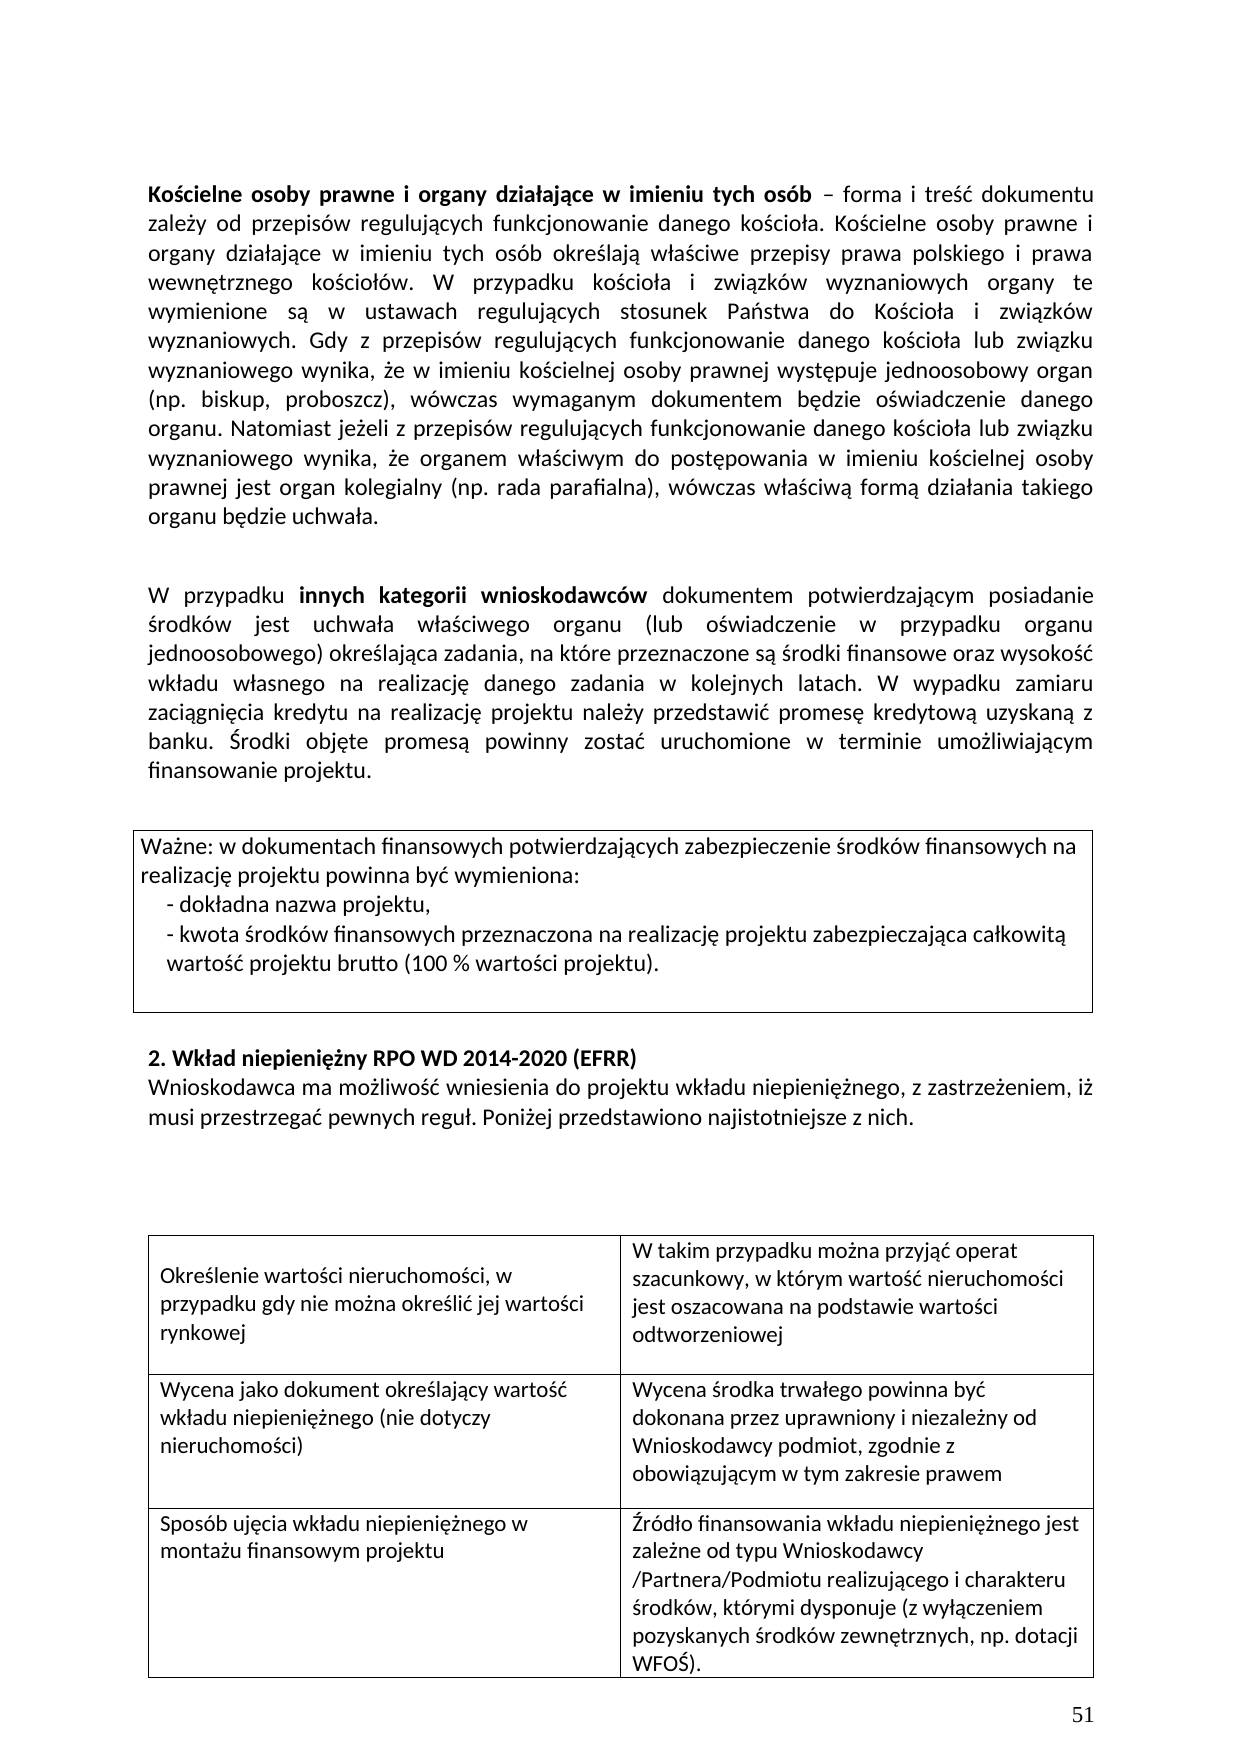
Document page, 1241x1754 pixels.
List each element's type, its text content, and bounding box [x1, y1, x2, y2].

table_header Określenie wartości nieruchomości, w przypadku gdy nie można określić jej wartości rynkowej [149, 1236, 620, 1374]
table_cell Wycena jako dokument określający wartość wkładu niepieniężnego (nie dotyczy nieruchomości) [149, 1375, 620, 1508]
text W przypadku innych kategorii wnioskodawców dokumentem potwierdzającym posiadanie środków jest uchwała właściwego organu (lub oświadczenie w przypadku organu jednoosobowego) określająca zadania, na które przeznaczone są środki finansowe oraz wysokość wkładu własnego na realizację danego zadania w kolejnych latach. W wypadku zamiaru zaciągnięcia kredytu na realizację projektu należy przedstawić promesę kredytową uzyskaną z banku. Środki objęte promesą powinny zostać uruchomione w terminie umożliwiającym finansowanie projektu. [148, 580, 1094, 785]
text Kościelne osoby prawne i organy działające w imieniu tych osób – forma i treść dokumentu zależy od przepisów regulujących funkcjonowanie danego kościoła. Kościelne osoby prawne i organy działające w imieniu tych osób określają właściwe przepisy prawa polskiego i prawa wewnętrznego kościołów. W przypadku kościoła i związków wyznaniowych organy te wymienione są w ustawach regulujących stosunek Państwa do Kościoła i związków wyznaniowych. Gdy z przepisów regulujących funkcjonowanie danego kościoła lub związku wyznaniowego wynika, że w imieniu kościelnej osoby prawnej występuje jednoosobowy organ (np. biskup, proboszcz), wówczas wymaganym dokumentem będzie oświadczenie danego organu. Natomiast jeżeli z przepisów regulujących funkcjonowanie danego kościoła lub związku wyznaniowego wynika, że organem właściwym do postępowania w imieniu kościelnej osoby prawnej jest organ kolegialny (np. rada parafialna), wówczas właściwą formą działania takiego organu będzie uchwała. [148, 179, 1094, 531]
table_header Ważne: w dokumentach finansowych potwierdzających zabezpieczenie środków finansowych na realizację projektu powinna być wymieniona: - dokładna nazwa projektu, - kwota środków finansowych przeznaczona na realizację projektu zabezpieczająca całkowitą wartość projektu brutto (100 % wartości projektu). [134, 831, 1092, 1012]
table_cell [621, 1509, 1093, 1677]
text 2. Wkład niepieniężny RPO WD 2014-2020 (EFRR) [148, 1043, 1094, 1072]
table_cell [149, 1509, 620, 1677]
table_cell Wycena środka trwałego powinna być dokonana przez uprawniony i niezależny od Wnioskodawcy podmiot, zgodnie z obowiązującym w tym zakresie prawem [621, 1375, 1093, 1508]
text Wnioskodawca ma możliwość wniesienia do projektu wkładu niepieniężnego, z zastrzeżeniem, iż musi przestrzegać pewnych reguł. Poniżej przedstawiono najistotniejsze z nich. [148, 1072, 1094, 1131]
table_header W takim przypadku można przyjąć operat szacunkowy, w którym wartość nieruchomości jest oszacowana na podstawie wartości odtworzeniowej [621, 1236, 1093, 1374]
